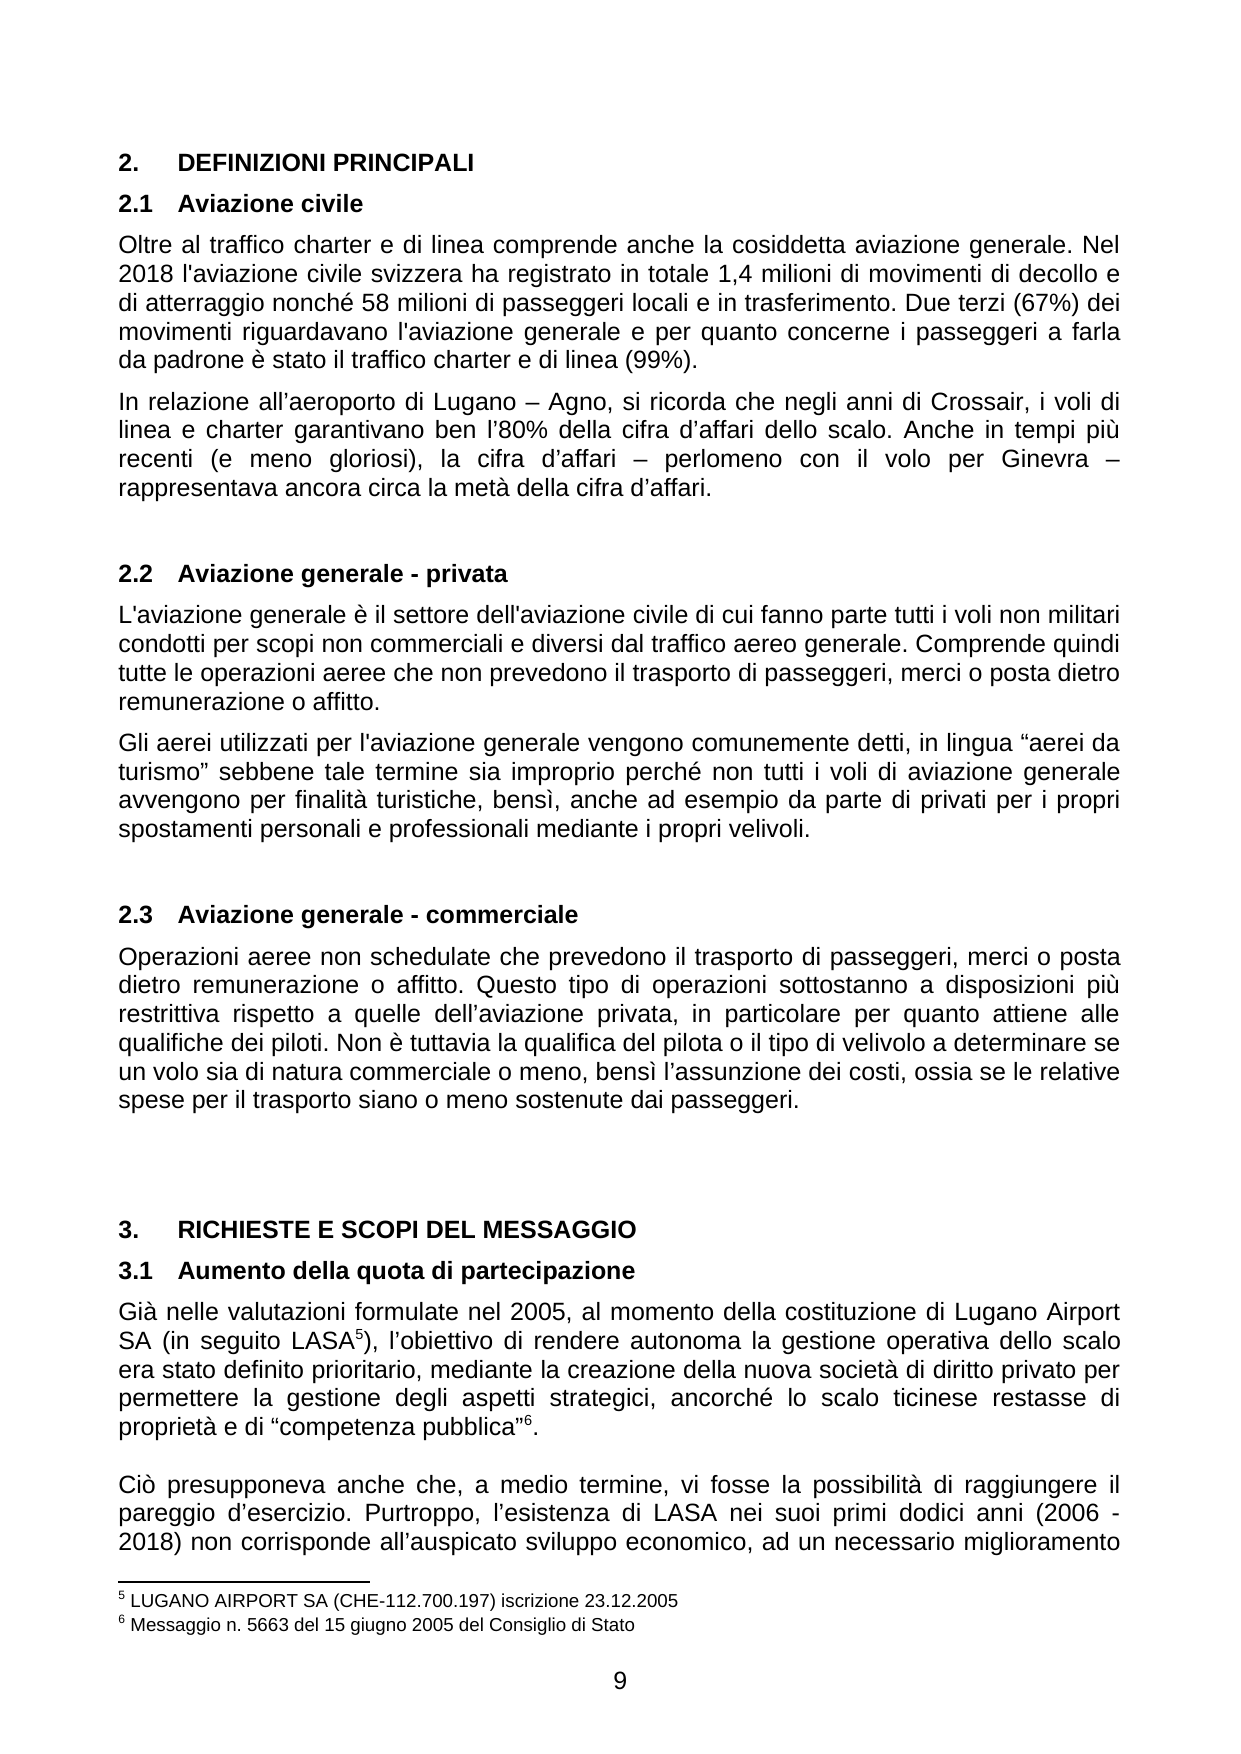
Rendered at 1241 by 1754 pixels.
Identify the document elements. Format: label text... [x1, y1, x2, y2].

subtitle 3.1 Aumento della quota di partecipazione [118, 1256, 1122, 1284]
subtitle 2.1 Aviazione civile [118, 189, 1122, 218]
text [118, 1469, 1122, 1556]
subtitle Definizioni principali [118, 148, 1122, 176]
subtitle 2.2 Aviazione generale - privata [118, 559, 1122, 588]
text In relazione all’aeroporto di Lugano – Agno, si ricorda che negli anni di Crossair, i voli di linea e charter garantivano ben l’80% della cifra d’affari dello scalo. Anche in tempi più recenti (e meno gloriosi), la cifra d’affari – perlomeno con il volo per Ginevra – rappresentava ancora circa la metà della cifra d’affari. [118, 386, 1122, 501]
text L'aviazione generale è il settore dell'aviazione civile di cui fanno parte tutti i voli non militari condotti per scopi non commerciali e diversi dal traffico aereo generale. Comprende quindi tutte le operazioni aeree che non prevedono il trasporto di passeggeri, merci o posta dietro remunerazione o affitto. [118, 600, 1122, 715]
subtitle RICHIESTE E SCOPI DEL MESSAGGIO [118, 1214, 1122, 1243]
text Gli aerei utilizzati per l'aviazione generale vengono comunemente detti, in lingua “aerei da turismo” sebbene tale termine sia improprio perché non tutti i voli di aviazione generale avvengono per finalità turistiche, bensì, anche ad esempio da parte di privati per i propri spostamenti personali e professionali mediante i propri velivoli. [118, 728, 1122, 843]
text Già nelle valutazioni formulate nel 2005, al momento della costituzione di Lugano Airport SA (in seguito LASA), l’obiettivo di rendere autonoma la gestione operativa dello scalo era stato definito prioritario, mediante la creazione della nuova società di diritto privato per permettere la gestione degli aspetti strategici, ancorché lo scalo ticinese restasse di proprietà e di “competenza pubblica”. [118, 1297, 1122, 1441]
text Oltre al traffico charter e di linea comprende anche la cosiddetta aviazione generale. Nel 2018 l'aviazione civile svizzera ha registrato in totale 1,4 milioni di movimenti di decollo e di atterraggio nonché 58 milioni di passeggeri locali e in trasferimento. Due terzi (67%) dei movimenti riguardavano l'aviazione generale e per quanto concerne i passeggeri a farla da padrone è stato il traffico charter e di linea (99%). [118, 230, 1122, 374]
text Operazioni aeree non schedulate che prevedono il trasporto di passeggeri, merci o posta dietro remunerazione o affitto. Questo tipo di operazioni sottostanno a disposizioni più restrittiva rispetto a quelle dell’aviazione privata, in particolare per quanto attiene alle qualifiche dei piloti. Non è tuttavia la qualifica del pilota o il tipo di velivolo a determinare se un volo sia di natura commerciale o meno, bensì l’assunzione dei costi, ossia se le relative spese per il trasporto siano o meno sostenute dai passeggeri. [118, 941, 1122, 1114]
subtitle 2.3 Aviazione generale - commerciale [118, 900, 1122, 929]
